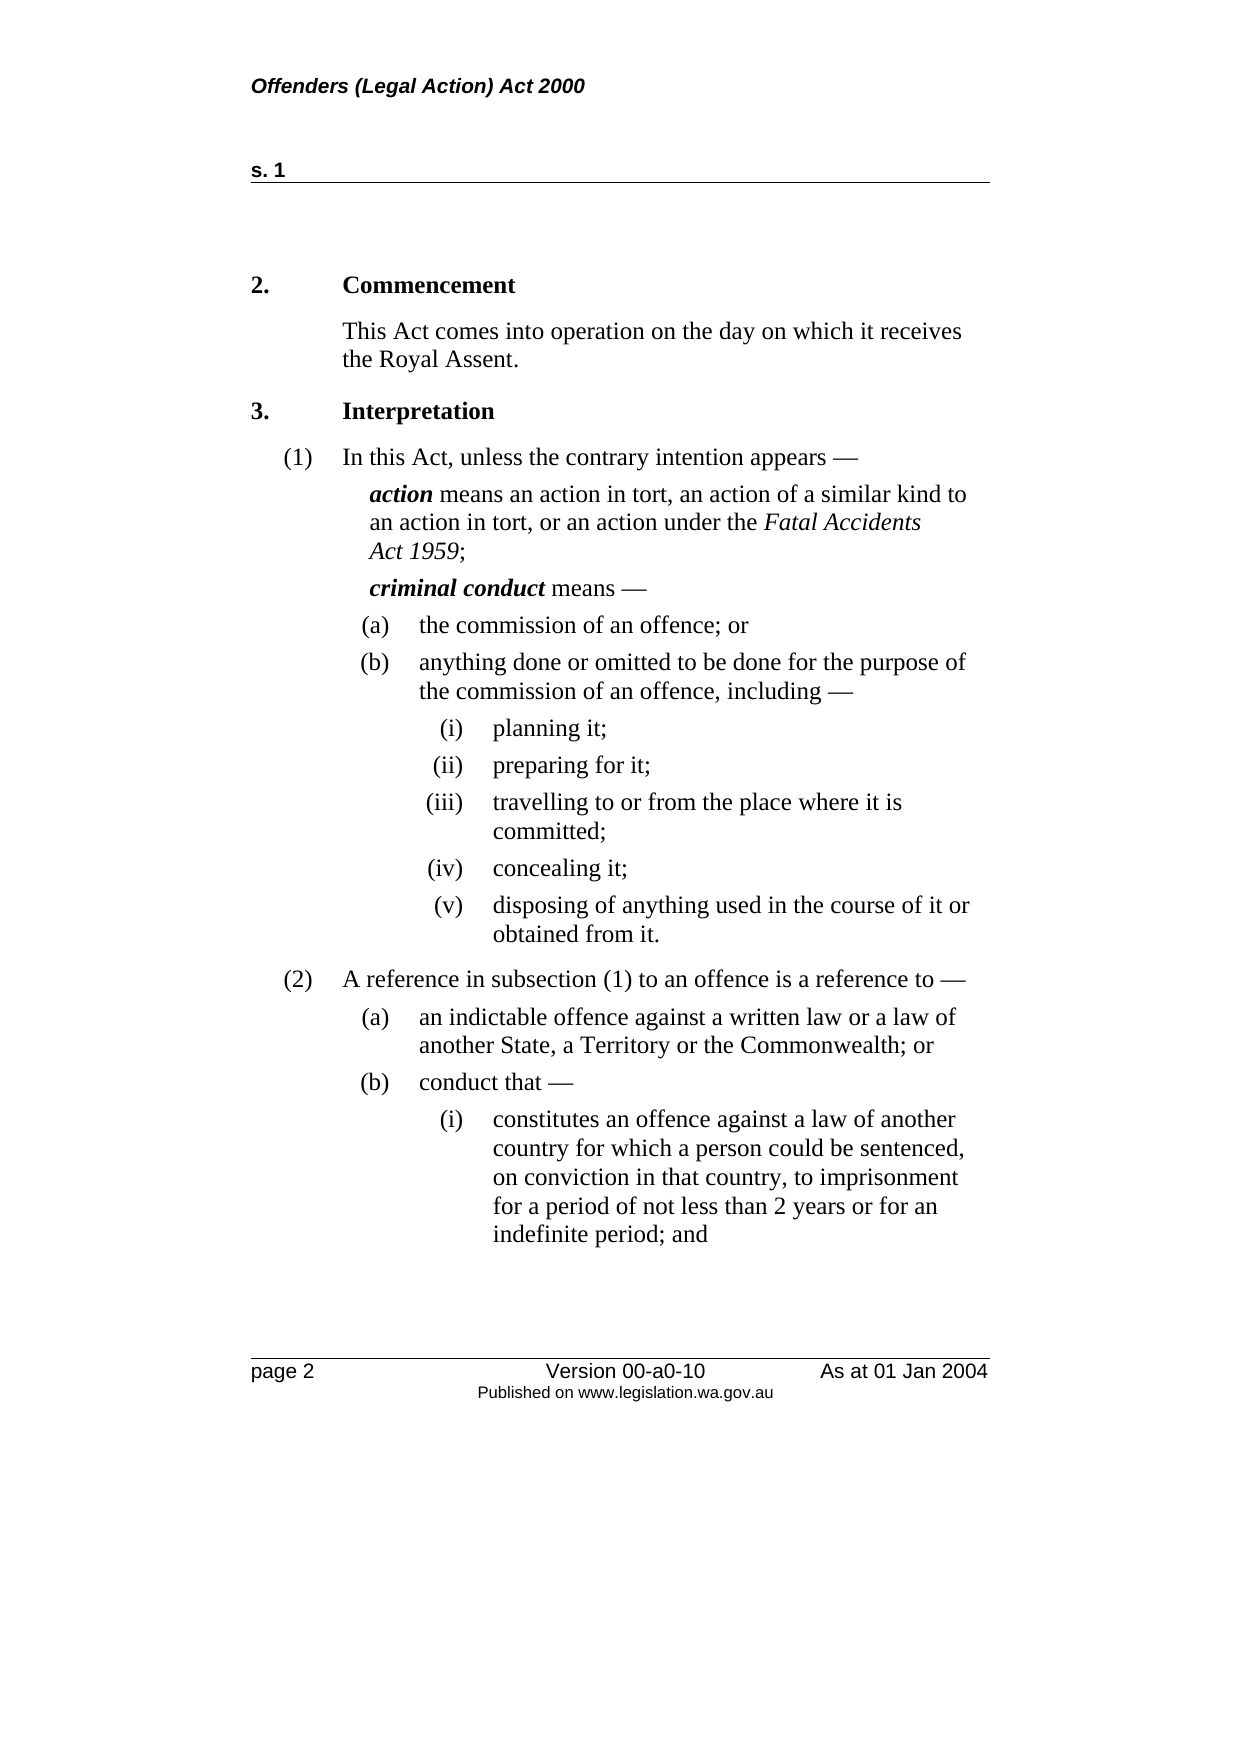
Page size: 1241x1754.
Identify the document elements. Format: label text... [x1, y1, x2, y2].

text (2) A reference in subsection (1) to an offence is a reference to — [251, 964, 990, 993]
text (iv) concealing it; [251, 853, 990, 882]
text (iii) travelling to or from the place where it is committed; [251, 787, 990, 845]
text (v) disposing of anything used in the course of it or obtained from it. [251, 890, 990, 948]
text action means an action in tort, an action of a similar kind to an action in tort, or an action under the Fatal Accidents Act 1959; [277, 479, 990, 565]
text (b) conduct that — [251, 1067, 990, 1096]
text (i) planning it; [251, 713, 990, 742]
text (i) constitutes an offence against a law of another country for which a person could be sentenced, on conviction in that country, to imprisonment for a period of not less than 2 years or for an indefinite period; and [251, 1104, 990, 1248]
text (a) the commission of an offence; or [251, 610, 990, 639]
text (a) an indictable offence against a written law or a law of another State, a Territory or the Commonwealth; or [251, 1002, 990, 1059]
subtitle 2. Commencement [251, 270, 990, 299]
text This Act comes into operation on the day on which it receives the Royal Assent. [251, 316, 990, 373]
text (ii) preparing for it; [251, 750, 990, 779]
text (1) In this Act, unless the contrary intention appears — [251, 442, 990, 470]
text criminal conduct means — [277, 573, 990, 602]
text (b) anything done or omitted to be done for the purpose of the commission of an offence, including — [251, 647, 990, 705]
subtitle 3. Interpretation [251, 396, 990, 425]
